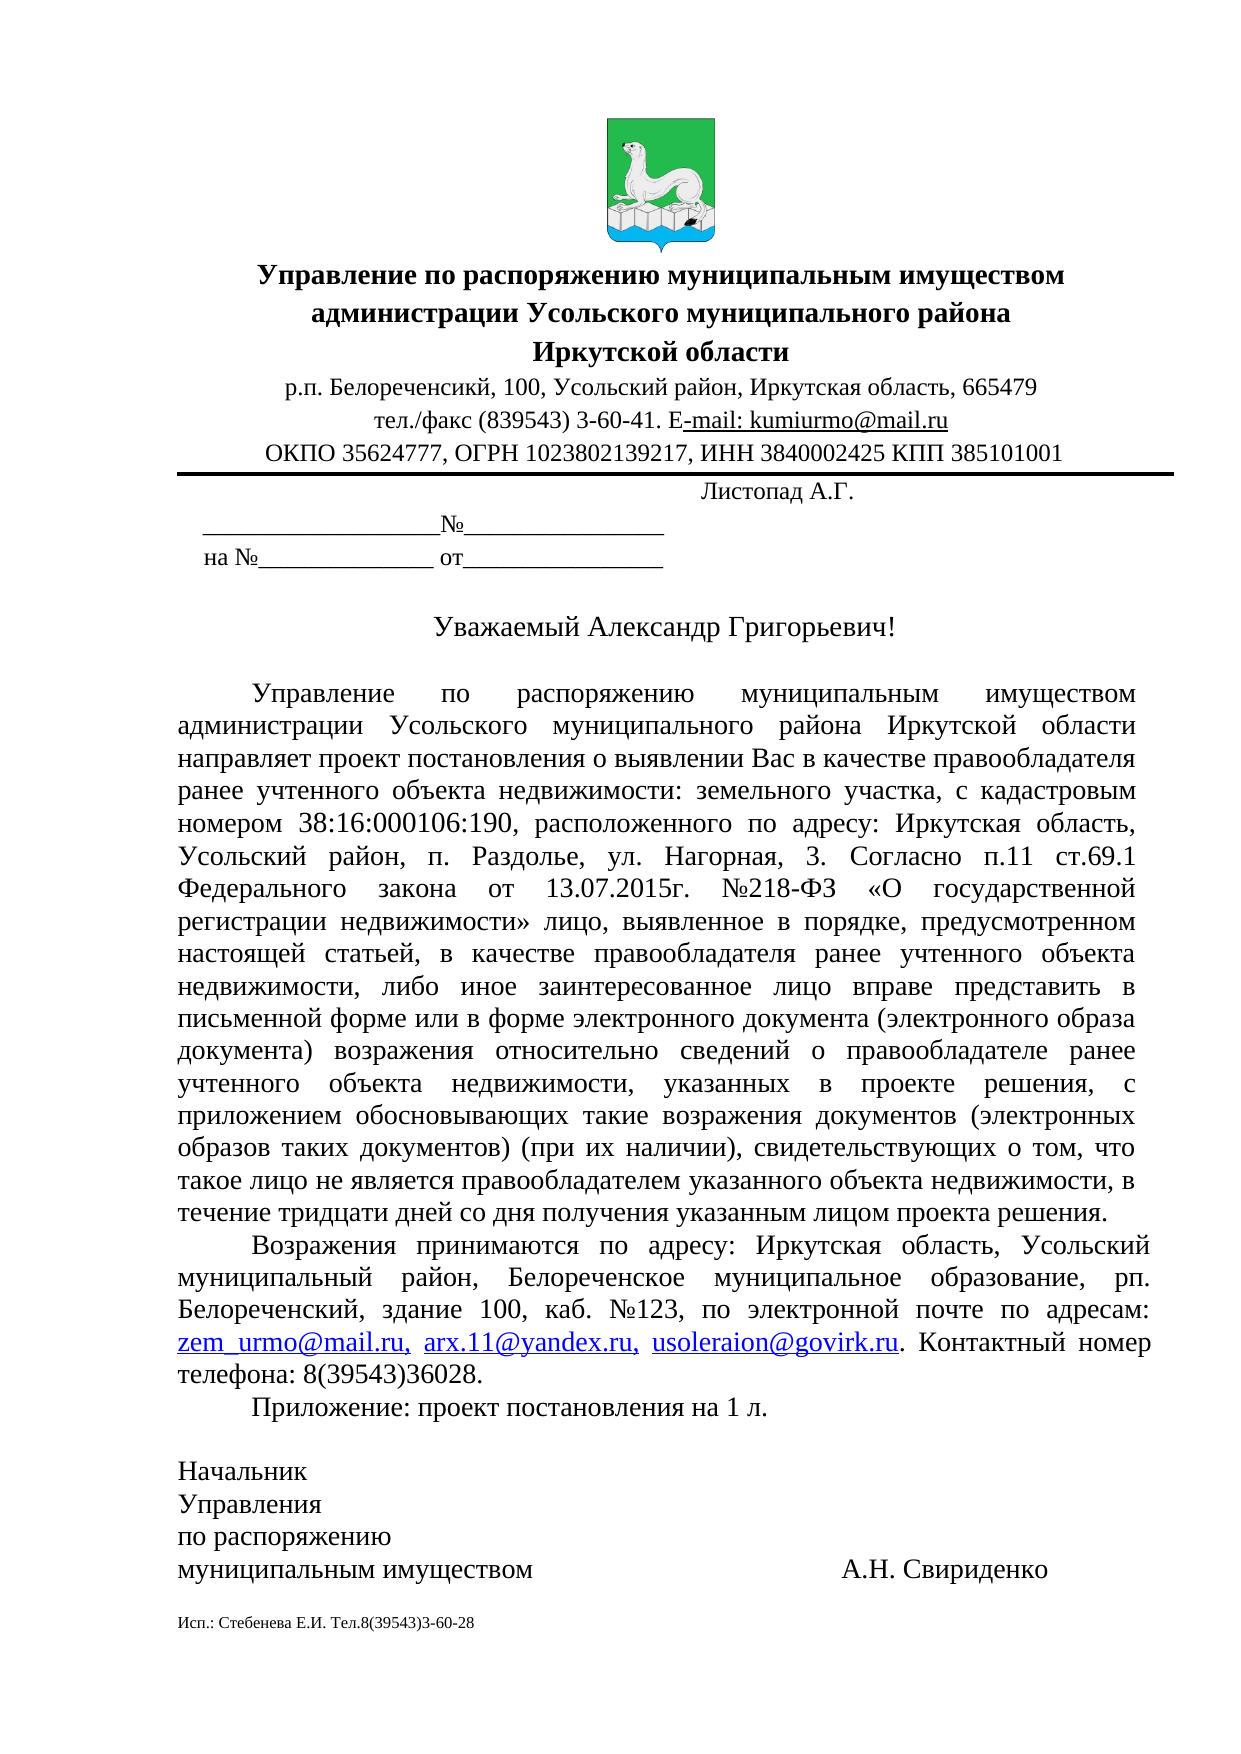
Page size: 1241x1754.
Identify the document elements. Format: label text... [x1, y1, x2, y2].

text Уважаемый Александр Григорьевич! [177, 609, 1152, 642]
table_cell Листопад А.Г. [690, 476, 1174, 575]
text по распоряжению [177, 1519, 1152, 1552]
text муниципальным имуществом А.Н. Свириденко [177, 1552, 1152, 1584]
picture [607, 118, 715, 231]
text Приложение: проект постановления на 1 л. [177, 1390, 1152, 1422]
text Возражения принимаются по адресу: Иркутская область, Усольский муниципальный район, Белореченское муниципальное образование, рп. Белореченский, здание 100, каб. №123, по электронной почте по адресам: zem_urmo@mail.ru, arx.11@yandex.ru, usoleraion@govirk.ru. Контактный номер телефона: 8(39543)36028. [177, 1228, 1152, 1390]
text Управления [177, 1487, 1152, 1519]
text Начальник [177, 1454, 1152, 1487]
text Исп.: Стебенева Е.И. Тел.8(39543)3-60-28 [177, 1613, 1152, 1632]
table_header Управление по распоряжению муниципальным имуществом администрации Усольского муниципального района Иркутской области р.п. Белореченсикй, 100, Усольский район, Иркутская область, 665479 тел./факс (839543) 3-60-41. Е-mail: kumiurmo@mail.ru ОКПО 35624777, ОГРН 1023802139217, ИНН 3840002425 КПП 385101001 [177, 118, 1174, 471]
picture [607, 230, 715, 253]
table_cell ___________________№________________ на №______________ от________________ [177, 476, 689, 575]
text Управление по распоряжению муниципальным имуществом администрации Усольского муниципального района Иркутской области направляет проект постановления о выявлении Вас в качестве правообладателя ранее учтенного объекта недвижимости: земельного участка, с кадастровым номером 38:16:000106:190, расположенного по адресу: Иркутская область, Усольский район, п. Раздолье, ул. Нагорная, 3. Согласно п.11 ст.69.1 Федерального закона от 13.07.2015г. №218-ФЗ «О государственной регистрации недвижимости» лицо, выявленное в порядке, предусмотренном настоящей статьей, в качестве правообладателя ранее учтенного объекта недвижимости, либо иное заинтересованное лицо вправе представить в письменной форме или в форме электронного документа (электронного образа документа) возражения относительно сведений о правообладателе ранее учтенного объекта недвижимости, указанных в проекте решения, с приложением обосновывающих такие возражения документов (электронных образов таких документов) (при их наличии), свидетельствующих о том, что такое лицо не является правообладателем указанного объекта недвижимости, в течение тридцати дней со дня получения указанным лицом проекта решения. [177, 676, 1137, 1228]
